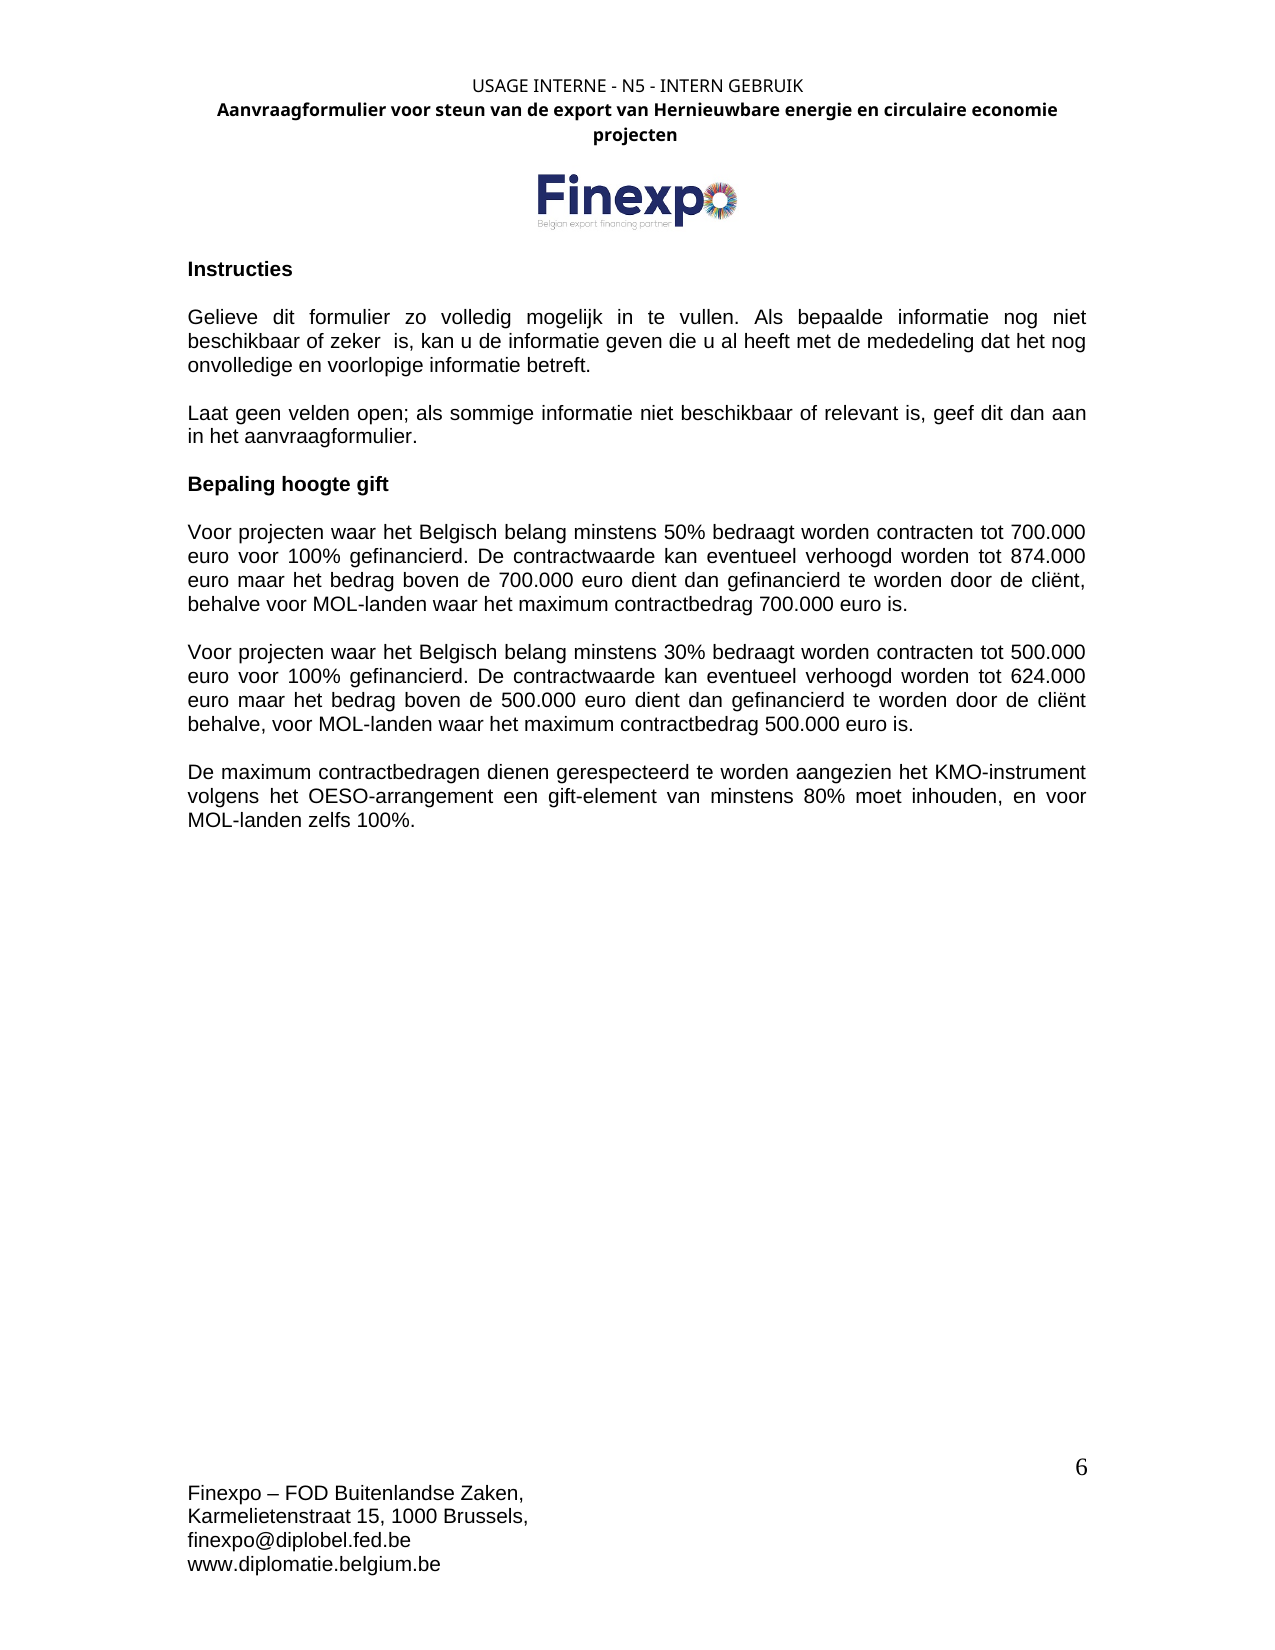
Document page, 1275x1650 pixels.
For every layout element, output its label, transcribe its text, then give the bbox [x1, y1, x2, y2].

text Laat geen velden open; als sommige informatie niet beschikbaar of relevant is, geef dit dan aan in het aanvraagformulier. [187, 400, 1087, 448]
text Bepaling hoogte gift [187, 472, 1087, 496]
text Voor projecten waar het Belgisch belang minstens 50% bedraagt worden contracten tot 700.000 euro voor 100% gefinancierd. De contractwaarde kan eventueel verhoogd worden tot 874.000 euro maar het bedrag boven de 700.000 euro dient dan gefinancierd te worden door de cliënt, behalve voor MOL-landen waar het maximum contractbedrag 700.000 euro is. [187, 520, 1087, 616]
text De maximum contractbedragen dienen gerespecteerd te worden aangezien het KMO-instrument volgens het OESO-arrangement een gift-element van minstens 80% moet inhouden, en voor MOL-landen zelfs 100%. [187, 760, 1087, 832]
text Instructies [187, 257, 1087, 281]
picture [510, 146, 765, 257]
text Gelieve dit formulier zo volledig mogelijk in te vullen. Als bepaalde informatie nog niet beschikbaar of zeker is, kan u de informatie geven die u al heeft met de mededeling dat het nog onvolledige en voorlopige informatie betreft. [187, 304, 1087, 376]
text Voor projecten waar het Belgisch belang minstens 30% bedraagt worden contracten tot 500.000 euro voor 100% gefinancierd. De contractwaarde kan eventueel verhoogd worden tot 624.000 euro maar het bedrag boven de 500.000 euro dient dan gefinancierd te worden door de cliënt behalve, voor MOL-landen waar het maximum contractbedrag 500.000 euro is. [187, 640, 1087, 736]
